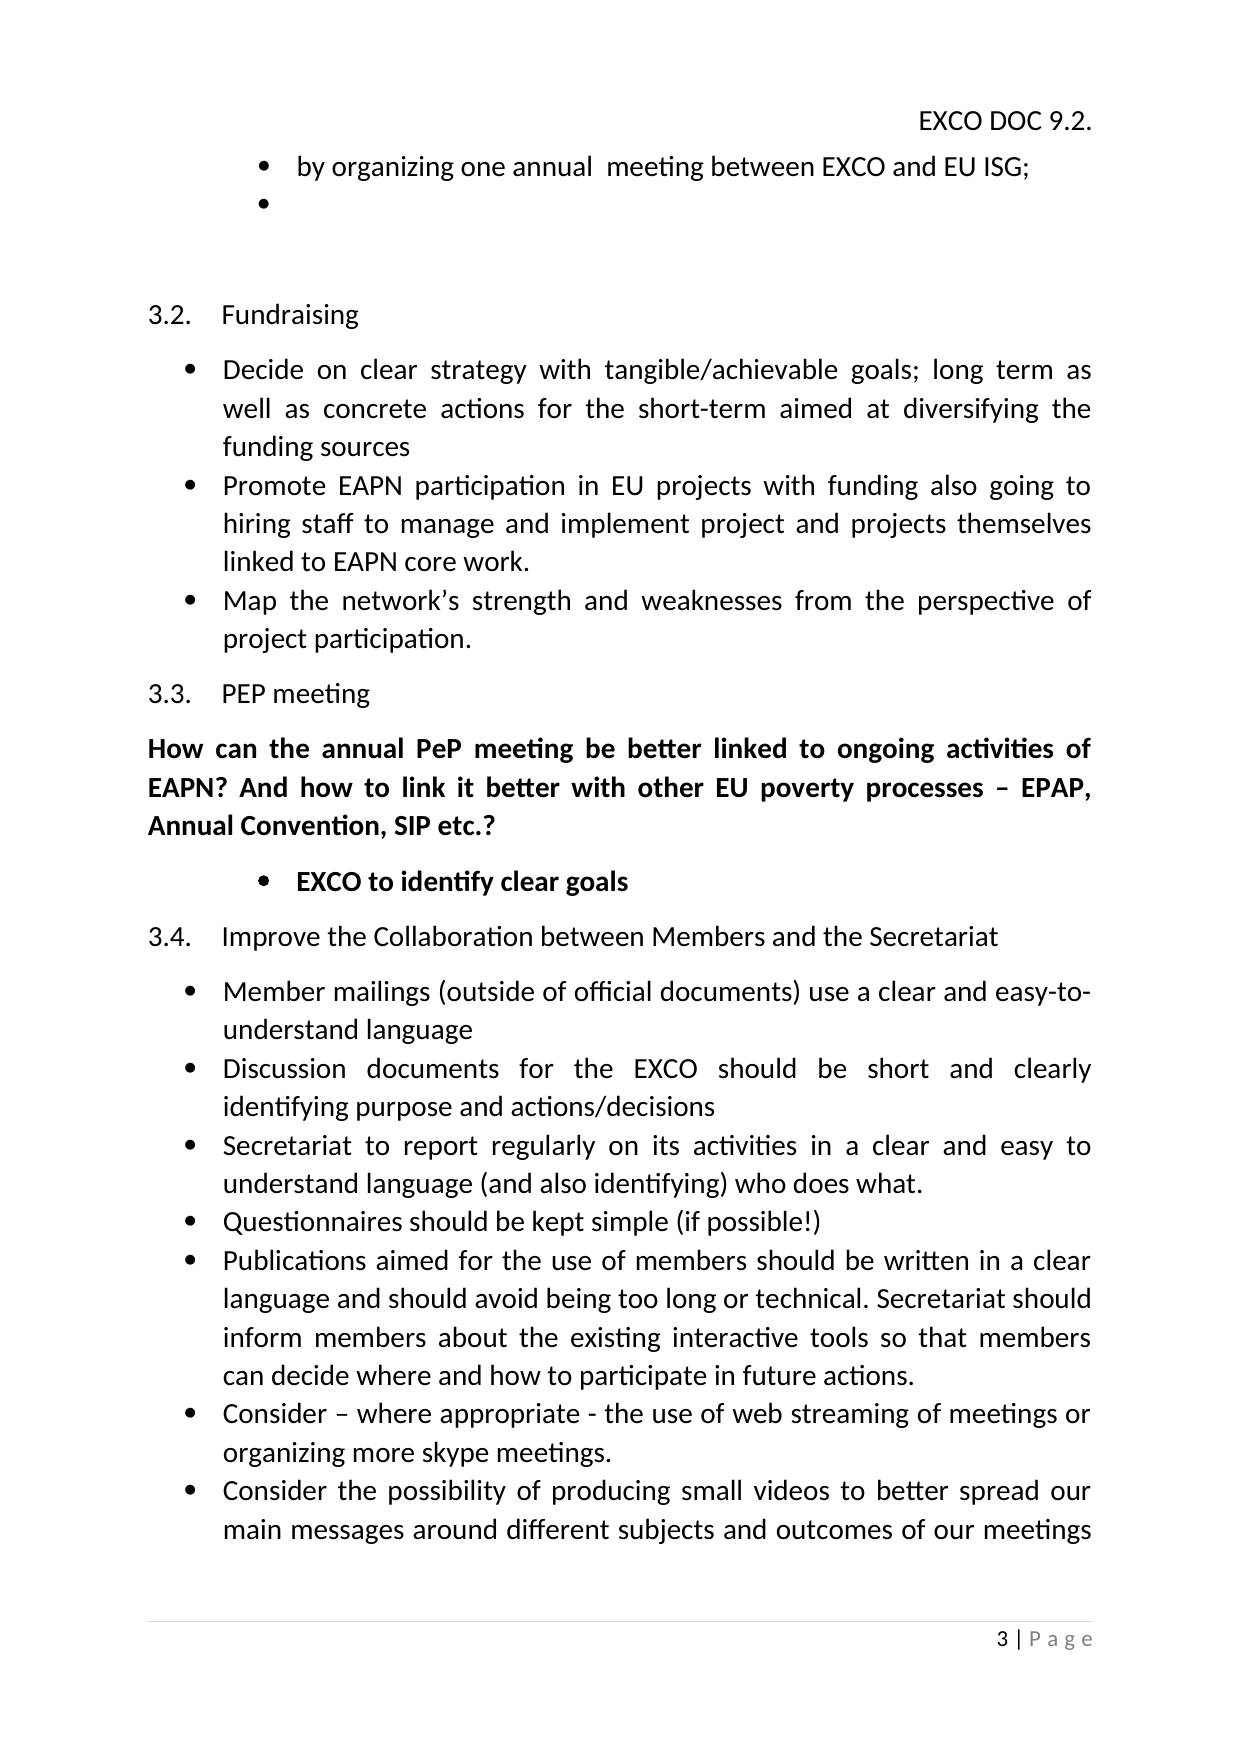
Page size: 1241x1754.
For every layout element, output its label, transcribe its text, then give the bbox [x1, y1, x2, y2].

text 3.2. Fundraising [148, 296, 1093, 332]
list Discussion documents for the EXCO should be short and clearly identifying purpose and actions/decisions [185, 1050, 1093, 1124]
list Member mailings (outside of official documents) use a clear and easy-to-understand language [185, 973, 1093, 1047]
list Map the network’s strength and weaknesses from the perspective of project participation. [185, 582, 1093, 656]
list EXCO to identify clear goals [258, 863, 1093, 898]
list Publications aimed for the use of members should be written in a clear language and should avoid being too long or technical. Secretariat should inform members about the existing interactive tools so that members can decide where and how to participate in future actions. [185, 1242, 1093, 1393]
list Decide on clear strategy with tangible/achievable goals; long term as well as concrete actions for the short-term aimed at diversifying the funding sources [185, 351, 1093, 464]
text How can the annual PeP meeting be better linked to ongoing activities of EAPN? And how to link it better with other EU poverty processes – EPAP, Annual Convention, SIP etc.? [148, 731, 1093, 843]
list Questionnaires should be kept simple (if possible!) [185, 1203, 1093, 1239]
list Promote EAPN participation in EU projects with funding also going to hiring staff to manage and implement project and projects themselves linked to EAPN core work. [185, 467, 1093, 579]
text 3.3. PEP meeting [148, 676, 1093, 711]
text 3.4. Improve the Collaboration between Members and the Secretariat [148, 918, 1093, 953]
list Consider – where appropriate - the use of web streaming of meetings or organizing more skype meetings. [185, 1396, 1093, 1470]
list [185, 1472, 1093, 1547]
list Secretariat to report regularly on its activities in a clear and easy to understand language (and also identifying) who does what. [185, 1127, 1093, 1201]
list by organizing one annual meeting between EXCO and EU ISG; [259, 148, 1093, 183]
